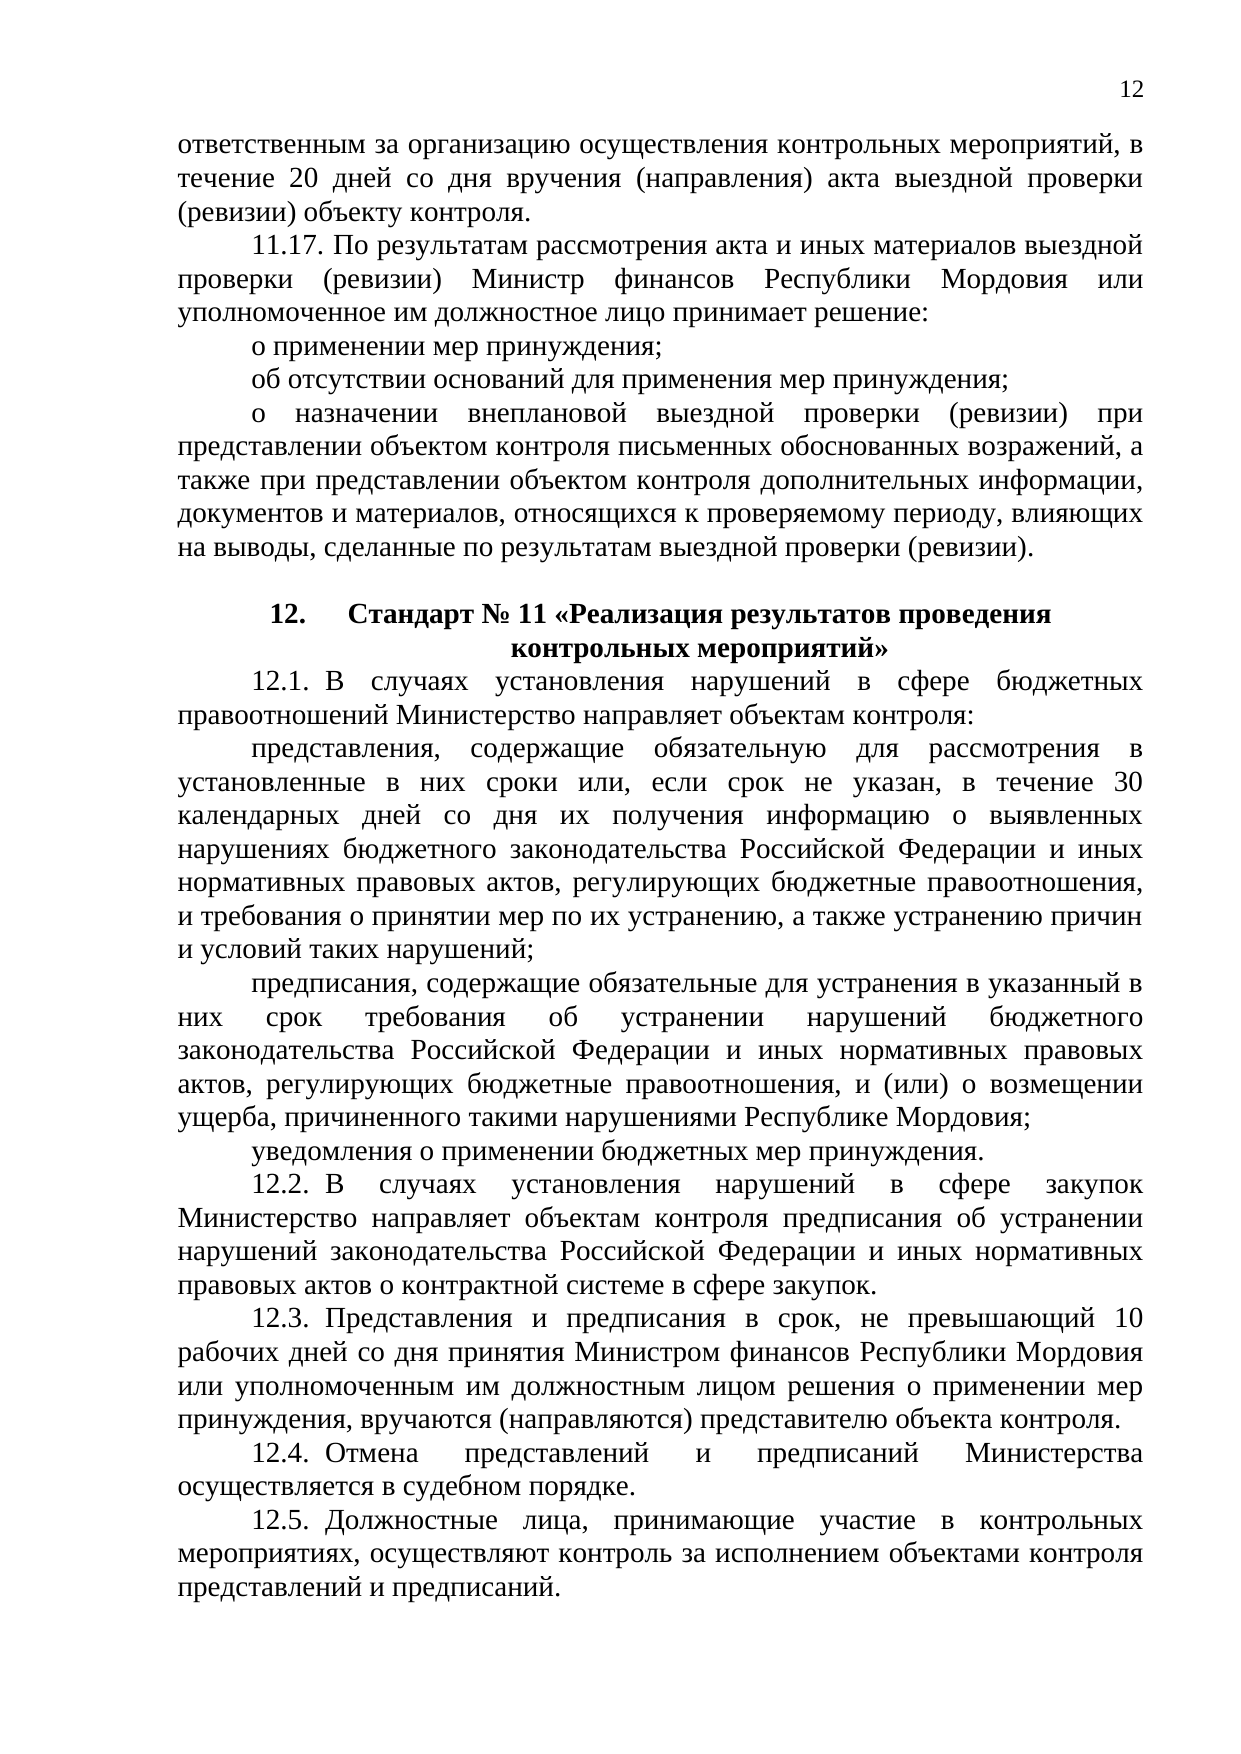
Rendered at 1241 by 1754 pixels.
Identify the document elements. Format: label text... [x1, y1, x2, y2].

text уведомления о применении бюджетных мер принуждения. [177, 1133, 1144, 1166]
list Представления и предписания в срок, не превышающий 10 рабочих дней со дня принятия Министром финансов Республики Мордовия или уполномоченным им должностным лицом решения о применении мер принуждения, вручаются (направляются) представителю объекта контроля. [177, 1301, 1144, 1435]
list В случаях установления нарушений в сфере закупок Министерство направляет объектам контроля предписания об устранении нарушений законодательства Российской Федерации и иных нормативных правовых актов о контрактной системе в сфере закупок. [177, 1166, 1144, 1301]
text об отсутствии оснований для применения мер принуждения; [177, 361, 1144, 395]
list Отмена представлений и предписаний Министерства осуществляется в судебном порядке. [177, 1435, 1144, 1502]
list По результатам рассмотрения акта и иных материалов выездной проверки (ревизии) Министр финансов Республики Мордовия или уполномоченное им должностное лицо принимает решение: [177, 227, 1144, 328]
text о применении мер принуждения; [177, 328, 1144, 361]
text о назначении внеплановой выездной проверки (ревизии) при представлении объектом контроля письменных обоснованных возражений, а также при представлении объектом контроля дополнительных информации, документов и материалов, относящихся к проверяемому периоду, влияющих на выводы, сделанные по результатам выездной проверки (ревизии). [177, 395, 1144, 563]
text предписания, содержащие обязательные для устранения в указанный в них срок требования об устранении нарушений бюджетного законодательства Российской Федерации и иных нормативных правовых актов, регулирующих бюджетные правоотношения, и (или) о возмещении ущерба, причиненного такими нарушениями Республике Мордовия; [177, 965, 1144, 1133]
list Должностные лица, принимающие участие в контрольных мероприятиях, осуществляют контроль за исполнением объектами контроля представлений и предписаний. [177, 1502, 1144, 1602]
text представления, содержащие обязательную для рассмотрения в установленные в них сроки или, если срок не указан, в течение 30 календарных дней со дня их получения информацию о выявленных нарушениях бюджетного законодательства Российской Федерации и иных нормативных правовых актов, регулирующих бюджетные правоотношения, и требования о принятии мер по их устранению, а также устранению причин и условий таких нарушений; [177, 730, 1144, 965]
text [177, 127, 1144, 227]
list Стандарт № 11 «Реализация результатов проведения контрольных мероприятий» [177, 596, 1144, 663]
list В случаях установления нарушений в сфере бюджетных правоотношений Министерство направляет объектам контроля: [177, 663, 1144, 730]
